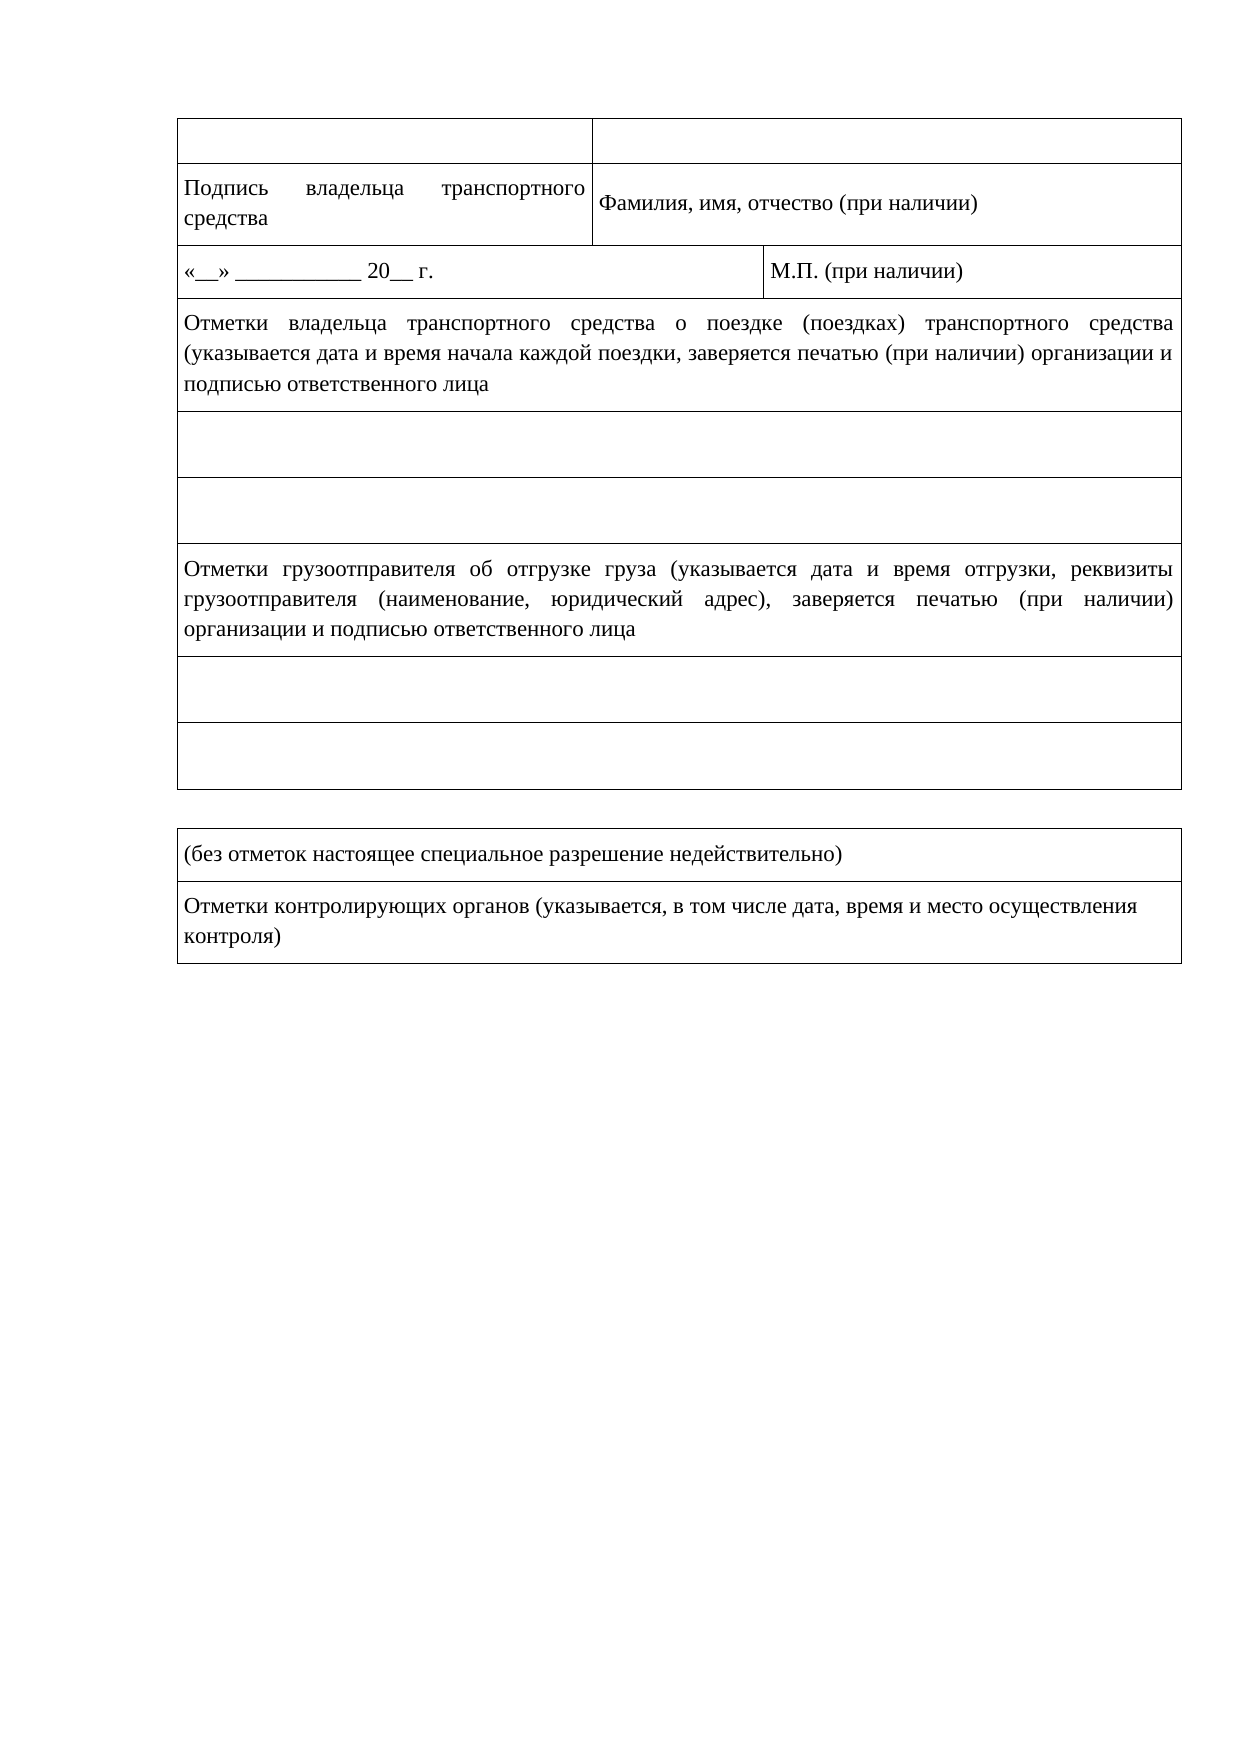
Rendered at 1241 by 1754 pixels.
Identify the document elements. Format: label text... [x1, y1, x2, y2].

table_cell [178, 119, 592, 162]
table_cell [178, 723, 1181, 788]
table_cell Фамилия, имя, отчество (при наличии) [593, 164, 1181, 245]
table_cell «__» ___________ 20__ г. [178, 246, 763, 298]
table_cell М.П. (при наличии) [764, 246, 1181, 298]
table_cell Подпись владельца транспортного средства [178, 164, 592, 245]
table_cell [593, 119, 1181, 162]
table_cell Отметки владельца транспортного средства о поездке (поездках) транспортного средства (указывается дата и время начала каждой поездки, заверяется печатью (при наличии) организации и подписью ответственного лица [178, 299, 1181, 411]
table_cell [178, 478, 1181, 543]
table_cell [178, 657, 1181, 722]
table_cell [178, 412, 1181, 477]
table_cell Отметки грузоотправителя об отгрузке груза (указывается дата и время отгрузки, реквизиты грузоотправителя (наименование, юридический адрес), заверяется печатью (при наличии) организации и подписью ответственного лица [178, 544, 1181, 656]
table_header (без отметок настоящее специальное разрешение недействительно) [178, 829, 1181, 881]
table_cell Отметки контролирующих органов (указывается, в том числе дата, время и место осуществления контроля) [178, 882, 1181, 963]
